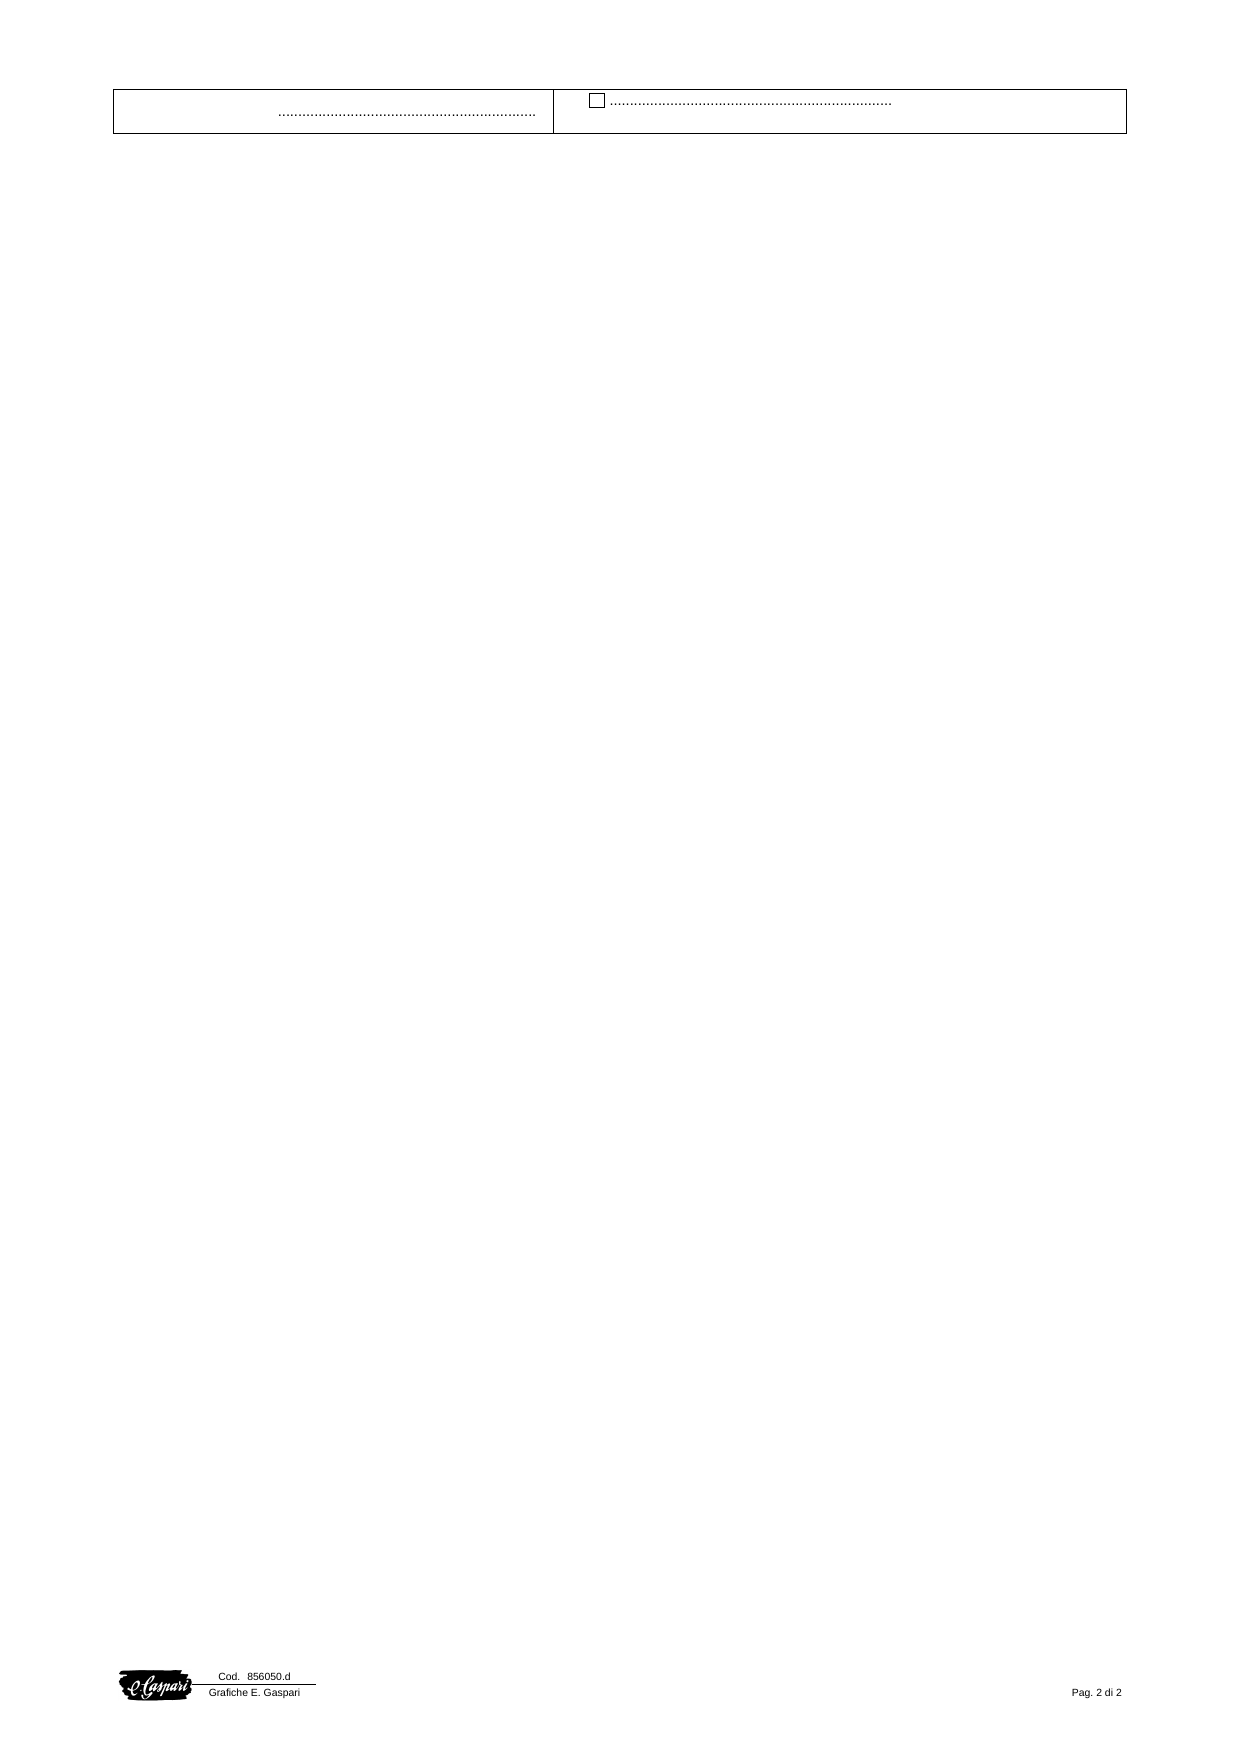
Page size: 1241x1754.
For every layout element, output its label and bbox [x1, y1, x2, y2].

picture [118, 1669, 192, 1701]
table_cell [114, 90, 553, 133]
table_cell [554, 90, 1126, 133]
